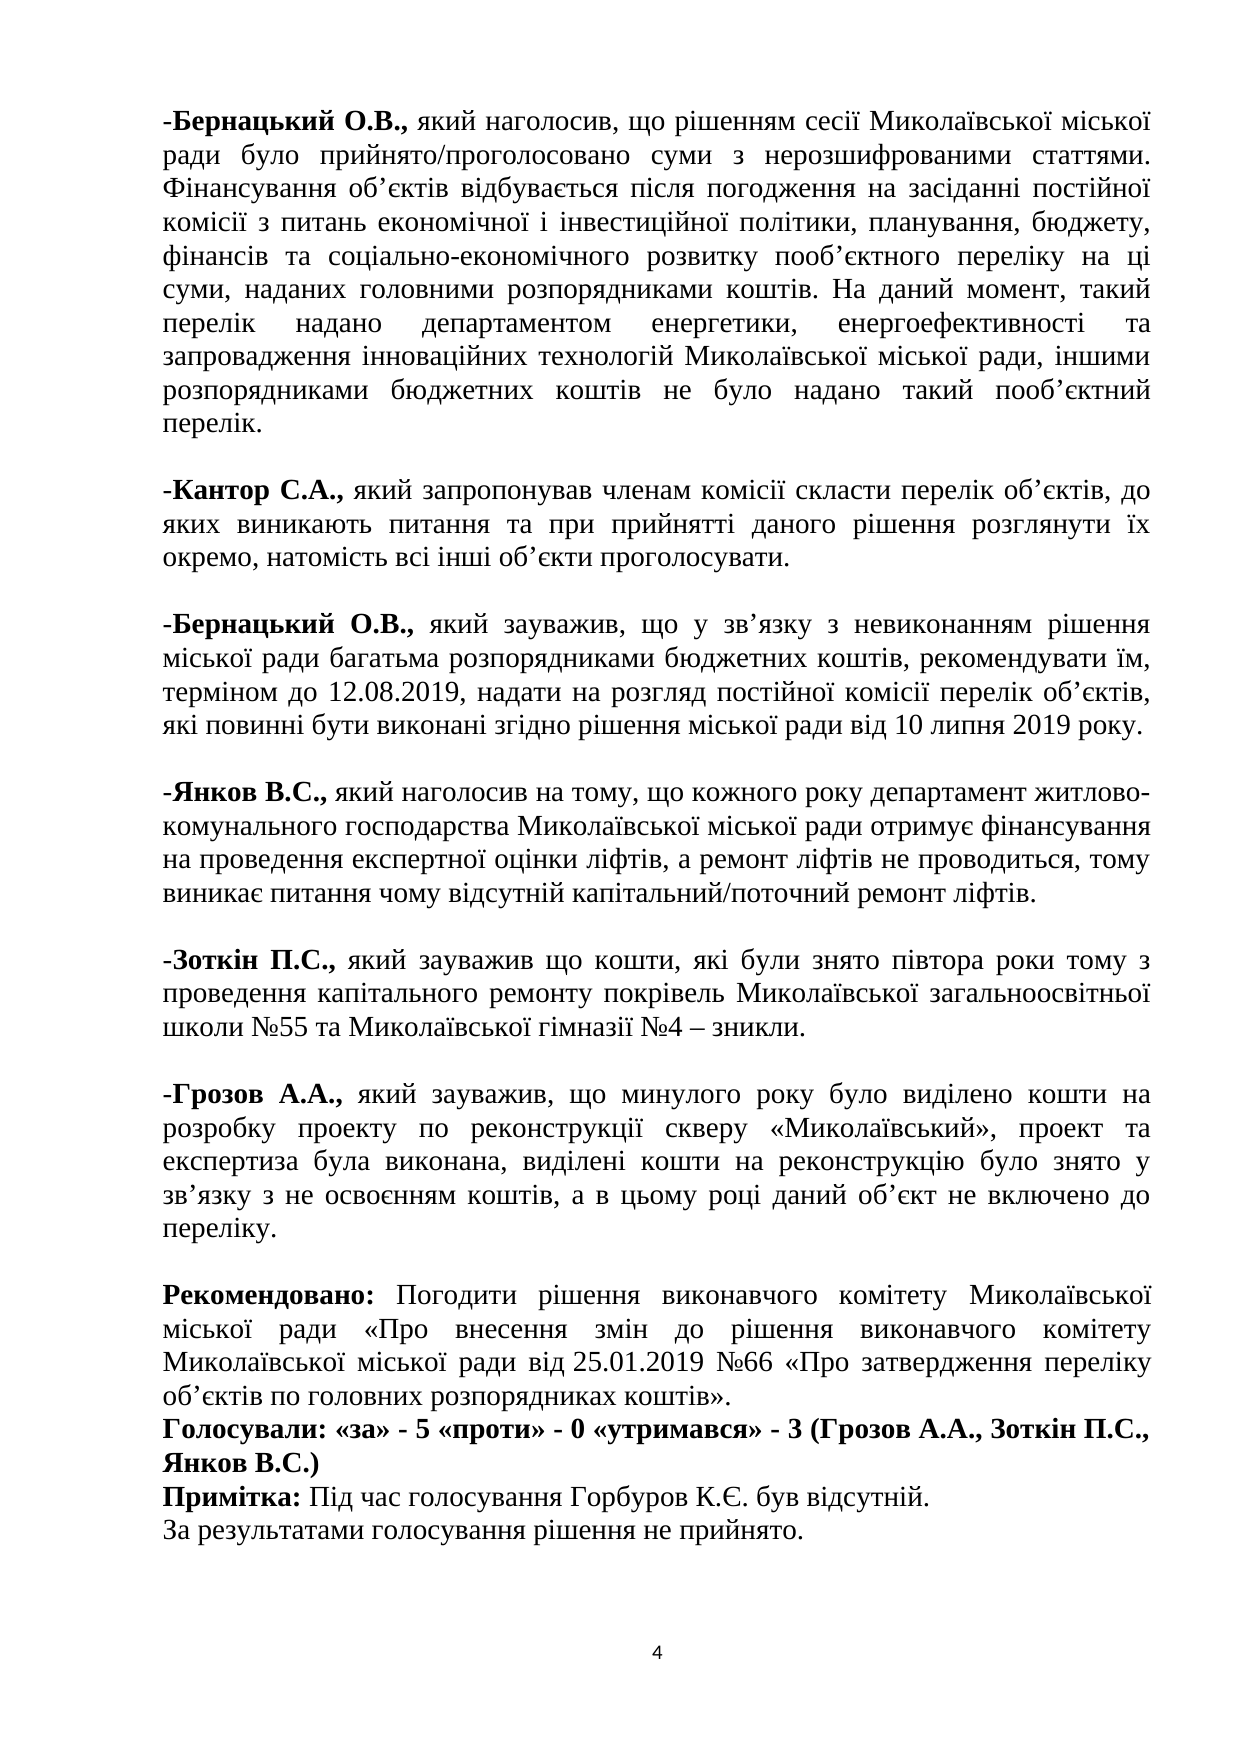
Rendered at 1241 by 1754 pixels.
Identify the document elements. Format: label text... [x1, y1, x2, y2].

text -Зоткін П.С., який зауважив що кошти, які були знято півтора роки тому з проведення капітального ремонту покрівель Миколаївської загальноосвітньої школи №55 та Миколаївської гімназії №4 – зникли. [162, 942, 1152, 1043]
text Примітка: Під час голосування Горбуров К.Є. був відсутній. [162, 1479, 1152, 1512]
text -Янков В.С., який наголосив на тому, що кожного року департамент житлово-комунального господарства Миколаївської міської ради отримує фінансування на проведення експертної оцінки ліфтів, а ремонт ліфтів не проводиться, тому виникає питання чому відсутній капітальний/поточний ремонт ліфтів. [162, 774, 1152, 908]
text За результатами голосування рішення не прийнято. [162, 1512, 1152, 1546]
text -Кантор С.А., який запропонував членам комісії скласти перелік об’єктів, до яких виникають питання та при прийнятті даного рішення розглянути їх окремо, натомість всі інші об’єкти проголосувати. [162, 472, 1152, 573]
text -Грозов А.А., який зауважив, що минулого року було виділено кошти на розробку проекту по реконструкції скверу «Миколаївський», проект та експертиза була виконана, виділені кошти на реконструкцію було знято у зв’язку з не освоєнням коштів, а в цьому році даний об’єкт не включено до переліку. [162, 1076, 1152, 1244]
text -Бернацький О.В., який наголосив, що рішенням сесії Миколаївської міської ради було прийнято/проголосовано суми з нерозшифрованими статтями. Фінансування об’єктів відбувається після погодження на засіданні постійної комісії з питань економічної і інвестиційної політики, планування, бюджету, фінансів та соціально-економічного розвитку пооб’єктного переліку на ці суми, наданих головними розпорядниками коштів. На даний момент, такий перелік надано департаментом енергетики, енергоефективності та запровадження інноваційних технологій Миколаївської міської ради, іншими розпорядниками бюджетних коштів не було надано такий пооб’єктний перелік. [162, 103, 1152, 439]
text Голосували: «за» - 5 «проти» - 0 «утримався» - 3 (Грозов А.А., Зоткін П.С., Янков В.С.) [162, 1412, 1152, 1479]
text -Бернацький О.В., який зауважив, що у зв’язку з невиконанням рішення міської ради багатьма розпорядниками бюджетних коштів, рекомендувати їм, терміном до 12.08.2019, надати на розгляд постійної комісії перелік об’єктів, які повинні бути виконані згідно рішення міської ради від 10 липня 2019 року. [162, 607, 1152, 741]
